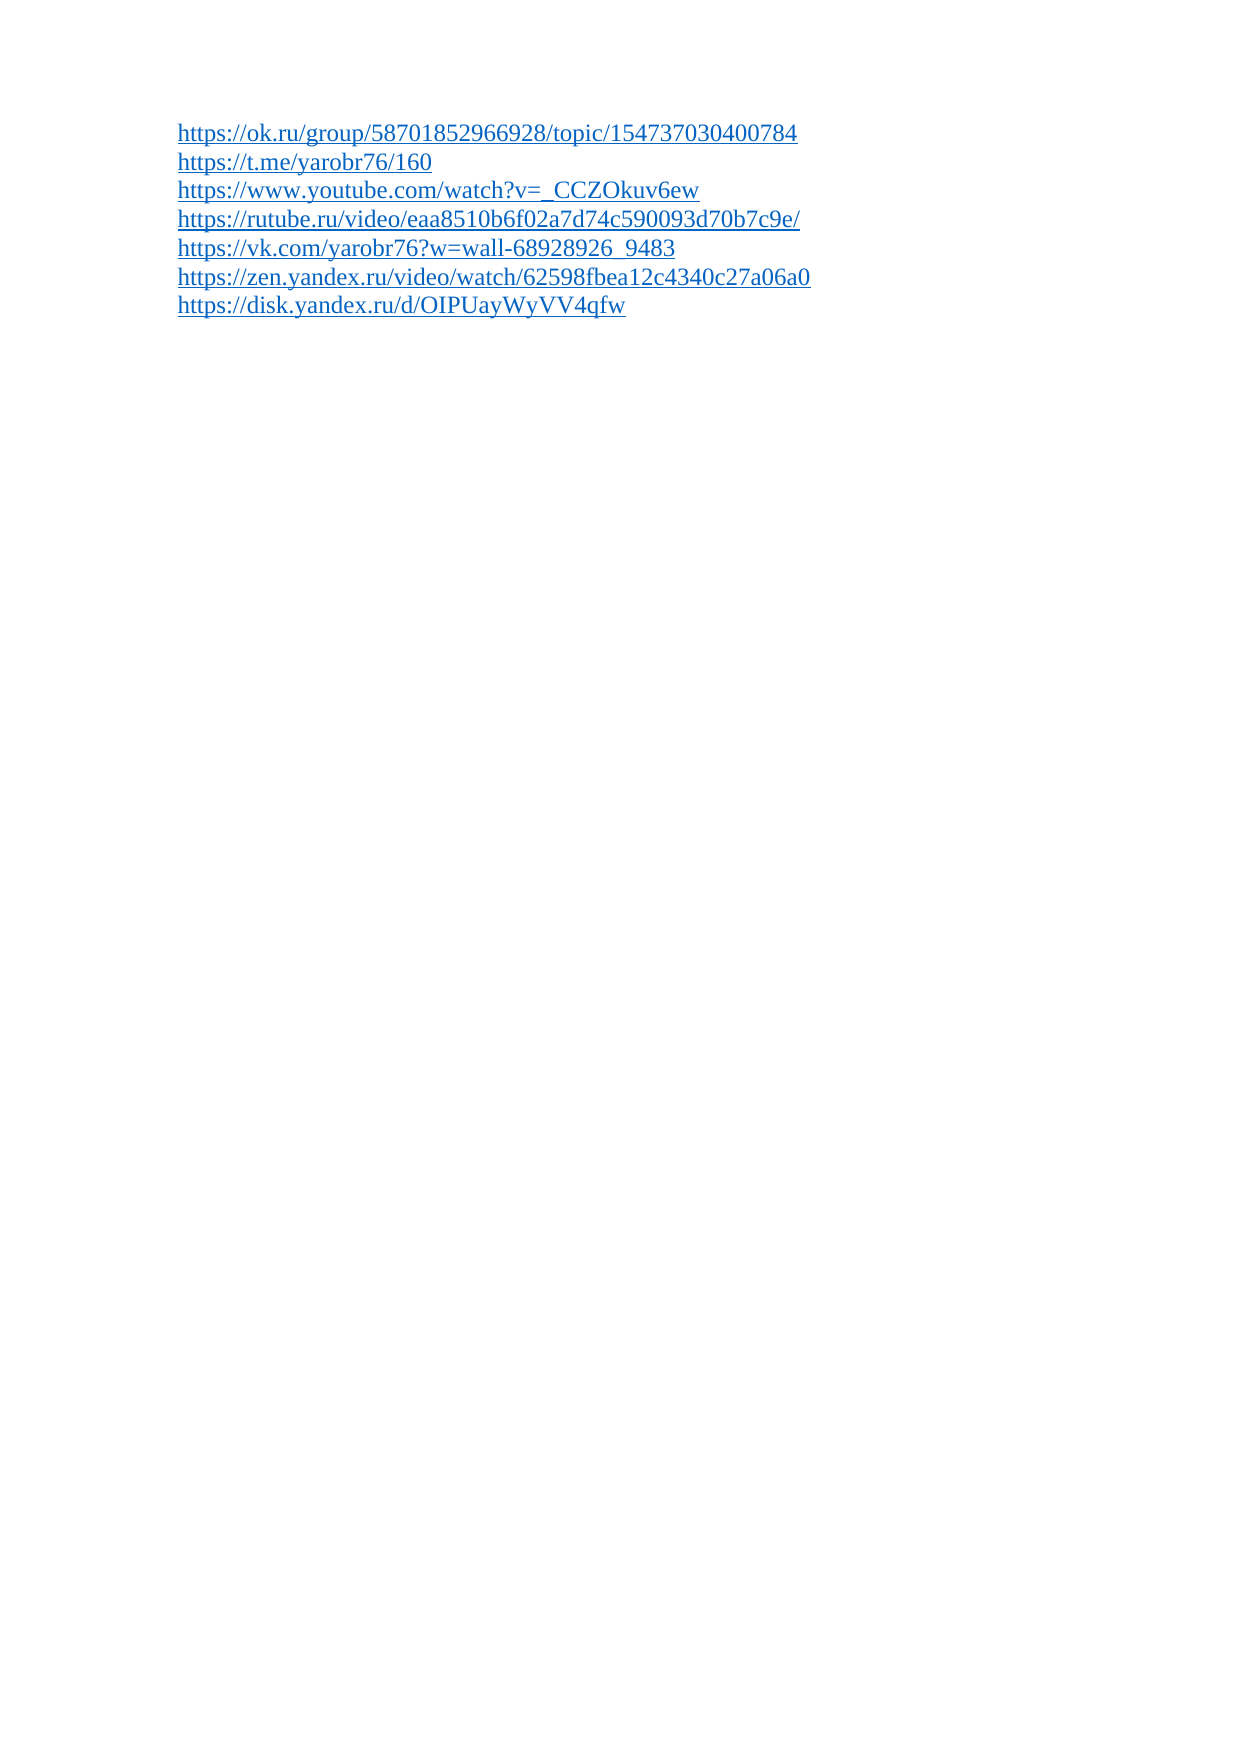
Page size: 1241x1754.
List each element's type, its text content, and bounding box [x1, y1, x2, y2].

text https://www.youtube.com/watch?v=_CCZOkuv6ew [177, 176, 1152, 204]
text https://vk.com/yarobr76?w=wall-68928926_9483 [177, 233, 1152, 262]
text https://t.me/yarobr76/160 [177, 147, 1152, 176]
text https://zen.yandex.ru/video/watch/62598fbea12c4340c27a06a0 [177, 262, 1152, 291]
text https://disk.yandex.ru/d/OIPUayWyVV4qfw [177, 291, 1152, 319]
text https://ok.ru/group/58701852966928/topic/154737030400784 [177, 118, 1152, 147]
text https://rutube.ru/video/eaa8510b6f02a7d74c590093d70b7c9e/ [177, 204, 1152, 233]
